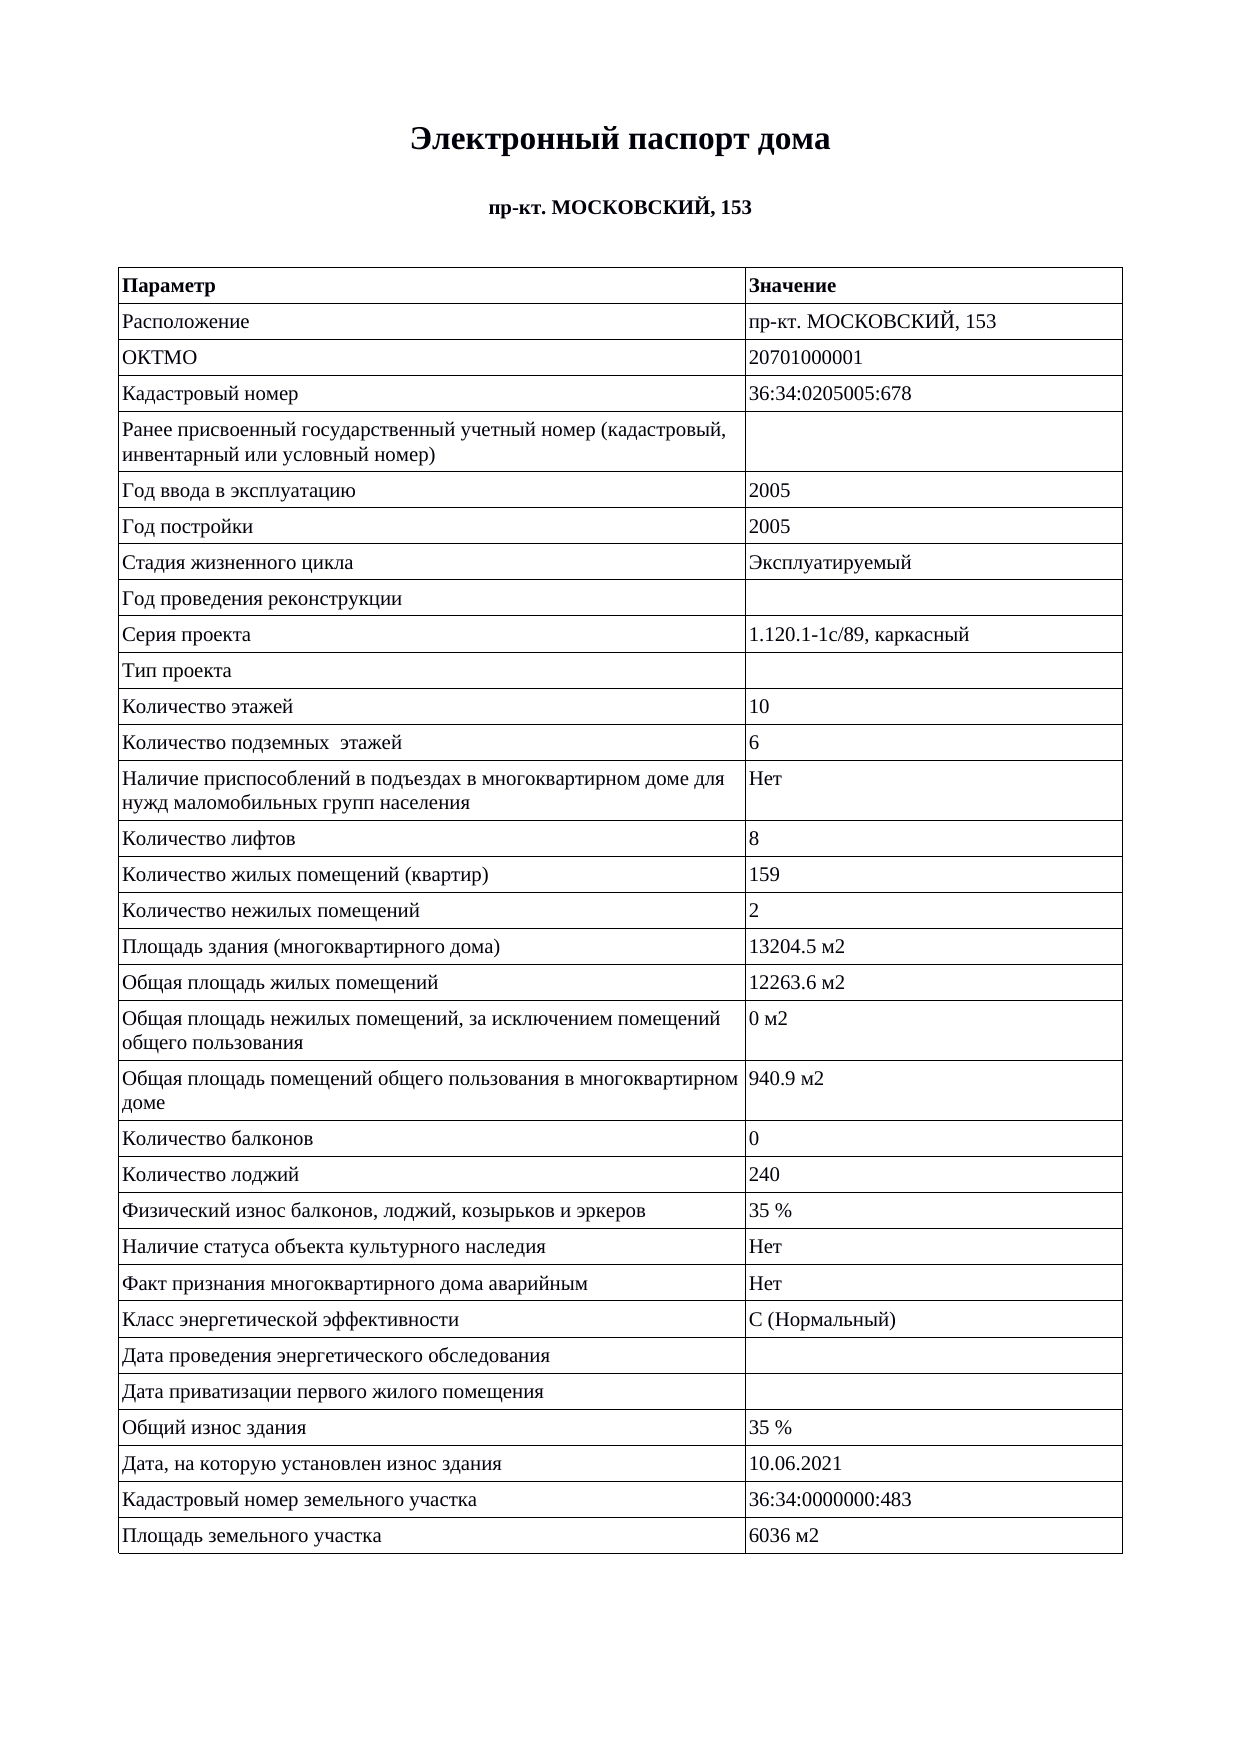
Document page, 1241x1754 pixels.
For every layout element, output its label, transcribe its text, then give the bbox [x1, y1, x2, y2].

table_cell 6 [746, 725, 1122, 759]
table_cell Дата проведения энергетического обследования [119, 1338, 745, 1372]
table_cell [746, 1338, 1122, 1372]
table_cell Количество жилых помещений (квартир) [119, 857, 745, 892]
text Электронный паспорт дома [118, 118, 1122, 156]
table_cell Количество подземных этажей [119, 725, 745, 759]
table_cell Класс энергетической эффективности [119, 1301, 745, 1336]
table_cell С (Нормальный) [746, 1301, 1122, 1336]
table_cell [746, 1374, 1122, 1408]
table_cell 36:34:0205005:678 [746, 376, 1122, 411]
table_cell Общая площадь помещений общего пользования в многоквартирном доме [119, 1061, 745, 1120]
table_cell [746, 412, 1122, 471]
table_cell Год ввода в эксплуатацию [119, 472, 745, 507]
table_cell Стадия жизненного цикла [119, 544, 745, 579]
table_header Значение [746, 268, 1122, 303]
table_cell Нет [746, 761, 1122, 820]
table_cell Количество нежилых помещений [119, 893, 745, 928]
table_cell Общая площадь нежилых помещений, за исключением помещений общего пользования [119, 1001, 745, 1060]
table_cell Наличие статуса объекта культурного наследия [119, 1229, 745, 1264]
table_cell 2 [746, 893, 1122, 928]
table_cell 2005 [746, 472, 1122, 507]
table_cell Количество лоджий [119, 1157, 745, 1192]
table_cell 159 [746, 857, 1122, 892]
table_cell Нет [746, 1229, 1122, 1264]
table_cell 13204.5 м2 [746, 929, 1122, 964]
table_cell [746, 653, 1122, 687]
table_cell 0 м2 [746, 1001, 1122, 1060]
table_cell Площадь земельного участка [119, 1518, 745, 1553]
table_cell Количество балконов [119, 1121, 745, 1156]
table_cell Ранее присвоенный государственный учетный номер (кадастровый, инвентарный или условный номер) [119, 412, 745, 471]
table_cell 20701000001 [746, 340, 1122, 375]
table_cell 940.9 м2 [746, 1061, 1122, 1120]
table_cell пр-кт. МОСКОВСКИЙ, 153 [746, 304, 1122, 339]
table_cell Нет [746, 1265, 1122, 1300]
table_cell Общая площадь жилых помещений [119, 965, 745, 1000]
table_cell 0 [746, 1121, 1122, 1156]
table_cell 1.120.1-1с/89, каркасный [746, 616, 1122, 651]
table_cell Наличие приспособлений в подъездах в многоквартирном доме для нужд маломобильных групп населения [119, 761, 745, 820]
table_cell Факт признания многоквартирного дома аварийным [119, 1265, 745, 1300]
table_cell Общий износ здания [119, 1410, 745, 1444]
table_cell 2005 [746, 508, 1122, 543]
table_cell Эксплуатируемый [746, 544, 1122, 579]
table_cell Количество лифтов [119, 821, 745, 856]
table_cell ОКТМО [119, 340, 745, 375]
table_cell Физический износ балконов, лоджий, козырьков и эркеров [119, 1193, 745, 1228]
table_cell 36:34:0000000:483 [746, 1482, 1122, 1517]
table_cell 10 [746, 689, 1122, 723]
table_cell Серия проекта [119, 616, 745, 651]
table_cell [746, 580, 1122, 615]
table_cell Кадастровый номер [119, 376, 745, 411]
table_header Параметр [119, 268, 745, 303]
table_cell 6036 м2 [746, 1518, 1122, 1553]
table_cell Дата, на которую установлен износ здания [119, 1446, 745, 1481]
table_cell 35 % [746, 1193, 1122, 1228]
list пр-кт. МОСКОВСКИЙ, 153 [118, 195, 1122, 219]
table_cell 240 [746, 1157, 1122, 1192]
table_cell 35 % [746, 1410, 1122, 1444]
table_cell Количество этажей [119, 689, 745, 723]
table_cell Площадь здания (многоквартирного дома) [119, 929, 745, 964]
table_cell Год проведения реконструкции [119, 580, 745, 615]
table_cell Кадастровый номер земельного участка [119, 1482, 745, 1517]
table_cell Дата приватизации первого жилого помещения [119, 1374, 745, 1408]
table_cell Расположение [119, 304, 745, 339]
table_cell Год постройки [119, 508, 745, 543]
table_cell 10.06.2021 [746, 1446, 1122, 1481]
table_cell 8 [746, 821, 1122, 856]
table_cell Тип проекта [119, 653, 745, 687]
table_cell 12263.6 м2 [746, 965, 1122, 1000]
